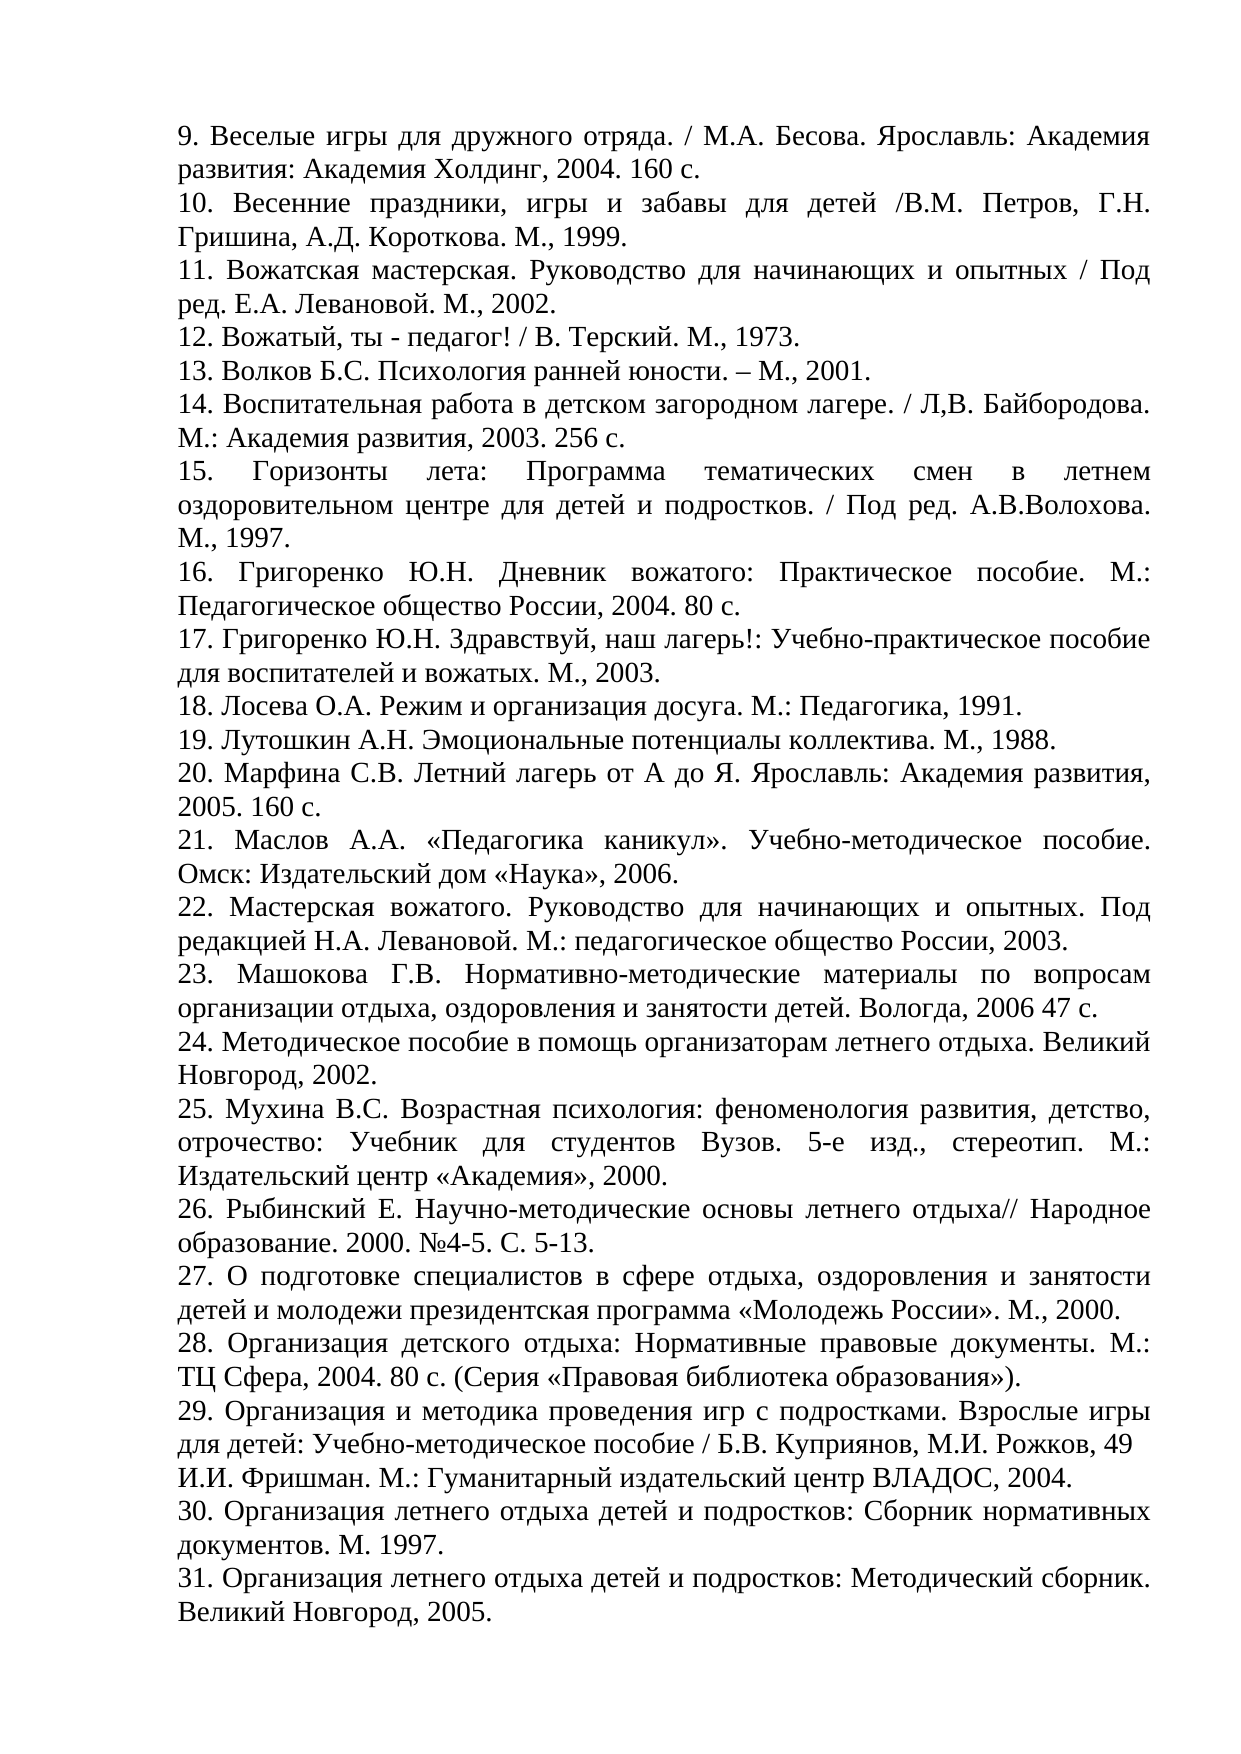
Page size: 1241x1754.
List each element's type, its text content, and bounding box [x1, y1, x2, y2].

text 26. Рыбинский Е. Научно-методические основы летнего отдыха// Народное образование. 2000. №4-5. С. 5-13. [177, 1191, 1152, 1258]
text 19. Лутошкин А.Н. Эмоциональные потенциалы коллектива. М., 1988. [177, 722, 1152, 755]
text 31. Организация летнего отдыха детей и подростков: Методический сборник. Великий Новгород, 2005. [177, 1560, 1152, 1627]
text 17. Григоренко Ю.Н. Здравствуй, наш лагерь!: Учебно-практическое пособие для воспитателей и вожатых. М., 2003. [177, 621, 1152, 688]
text 24. Методическое пособие в помощь организаторам летнего отдыха. Великий Новгород, 2002. [177, 1024, 1152, 1091]
text 22. Мастерская вожатого. Руководство для начинающих и опытных. Под редакцией Н.А. Левановой. М.: педагогическое общество России, 2003. [177, 889, 1152, 957]
text 25. Мухина В.С. Возрастная психология: феноменология развития, детство, отрочество: Учебник для студентов Вузов. 5-е изд., стереотип. М.: Издательский центр «Академия», 2000. [177, 1091, 1152, 1191]
text 11. Вожатская мастерская. Руководство для начинающих и опытных / Под ред. Е.А. Левановой. М., 2002. [177, 252, 1152, 319]
text 28. Организация детского отдыха: Нормативные правовые документы. М.: ТЦ Сфера, 2004. 80 с. (Серия «Правовая библиотека образования»). [177, 1326, 1152, 1393]
text 27. О подготовке специалистов в сфере отдыха, оздоровления и занятости детей и молодежи президентская программа «Молодежь России». М., 2000. [177, 1258, 1152, 1326]
text 14. Воспитательная работа в детском загородном лагере. / Л,В. Байбородова. М.: Академия развития, 2003. 256 с. [177, 386, 1152, 453]
text 23. Машокова Г.В. Нормативно-методические материалы по вопросам организации отдыха, оздоровления и занятости детей. Вологда, 2006 47 с. [177, 957, 1152, 1024]
text 21. Маслов А.А. «Педагогика каникул». Учебно-методическое пособие. Омск: Издательский дом «Наука», 2006. [177, 822, 1152, 889]
text 16. Григоренко Ю.Н. Дневник вожатого: Практическое пособие. М.: Педагогическое общество России, 2004. 80 с. [177, 554, 1152, 621]
text 9. Веселые игры для дружного отряда. / М.А. Бесова. Ярославль: Академия развития: Академия Холдинг, 2004. 160 с. [177, 118, 1152, 185]
text 15. Горизонты лета: Программа тематических смен в летнем оздоровительном центре для детей и подростков. / Под ред. А.В.Волохова. М., 1997. [177, 453, 1152, 554]
text 20. Марфина С.В. Летний лагерь от А до Я. Ярославль: Академия развития, 2005. 160 с. [177, 755, 1152, 822]
text 13. Волков Б.С. Психология ранней юности. – М., 2001. [177, 353, 1152, 386]
text 29. Организация и методика проведения игр с подростками. Взрослые игры для детей: Учебно-методическое пособие / Б.В. Куприянов, М.И. Рожков, 49 [177, 1393, 1152, 1460]
text 30. Организация летнего отдыха детей и подростков: Сборник нормативных документов. М. 1997. [177, 1493, 1152, 1560]
text 18. Лосева О.А. Режим и организация досуга. М.: Педагогика, 1991. [177, 688, 1152, 722]
text 10. Весенние праздники, игры и забавы для детей /В.М. Петров, Г.Н. Гришина, А.Д. Короткова. М., 1999. [177, 185, 1152, 252]
text 12. Вожатый, ты - педагог! / В. Терский. М., 1973. [177, 319, 1152, 353]
text И.И. Фришман. М.: Гуманитарный издательский центр ВЛАДОС, 2004. [177, 1460, 1152, 1493]
